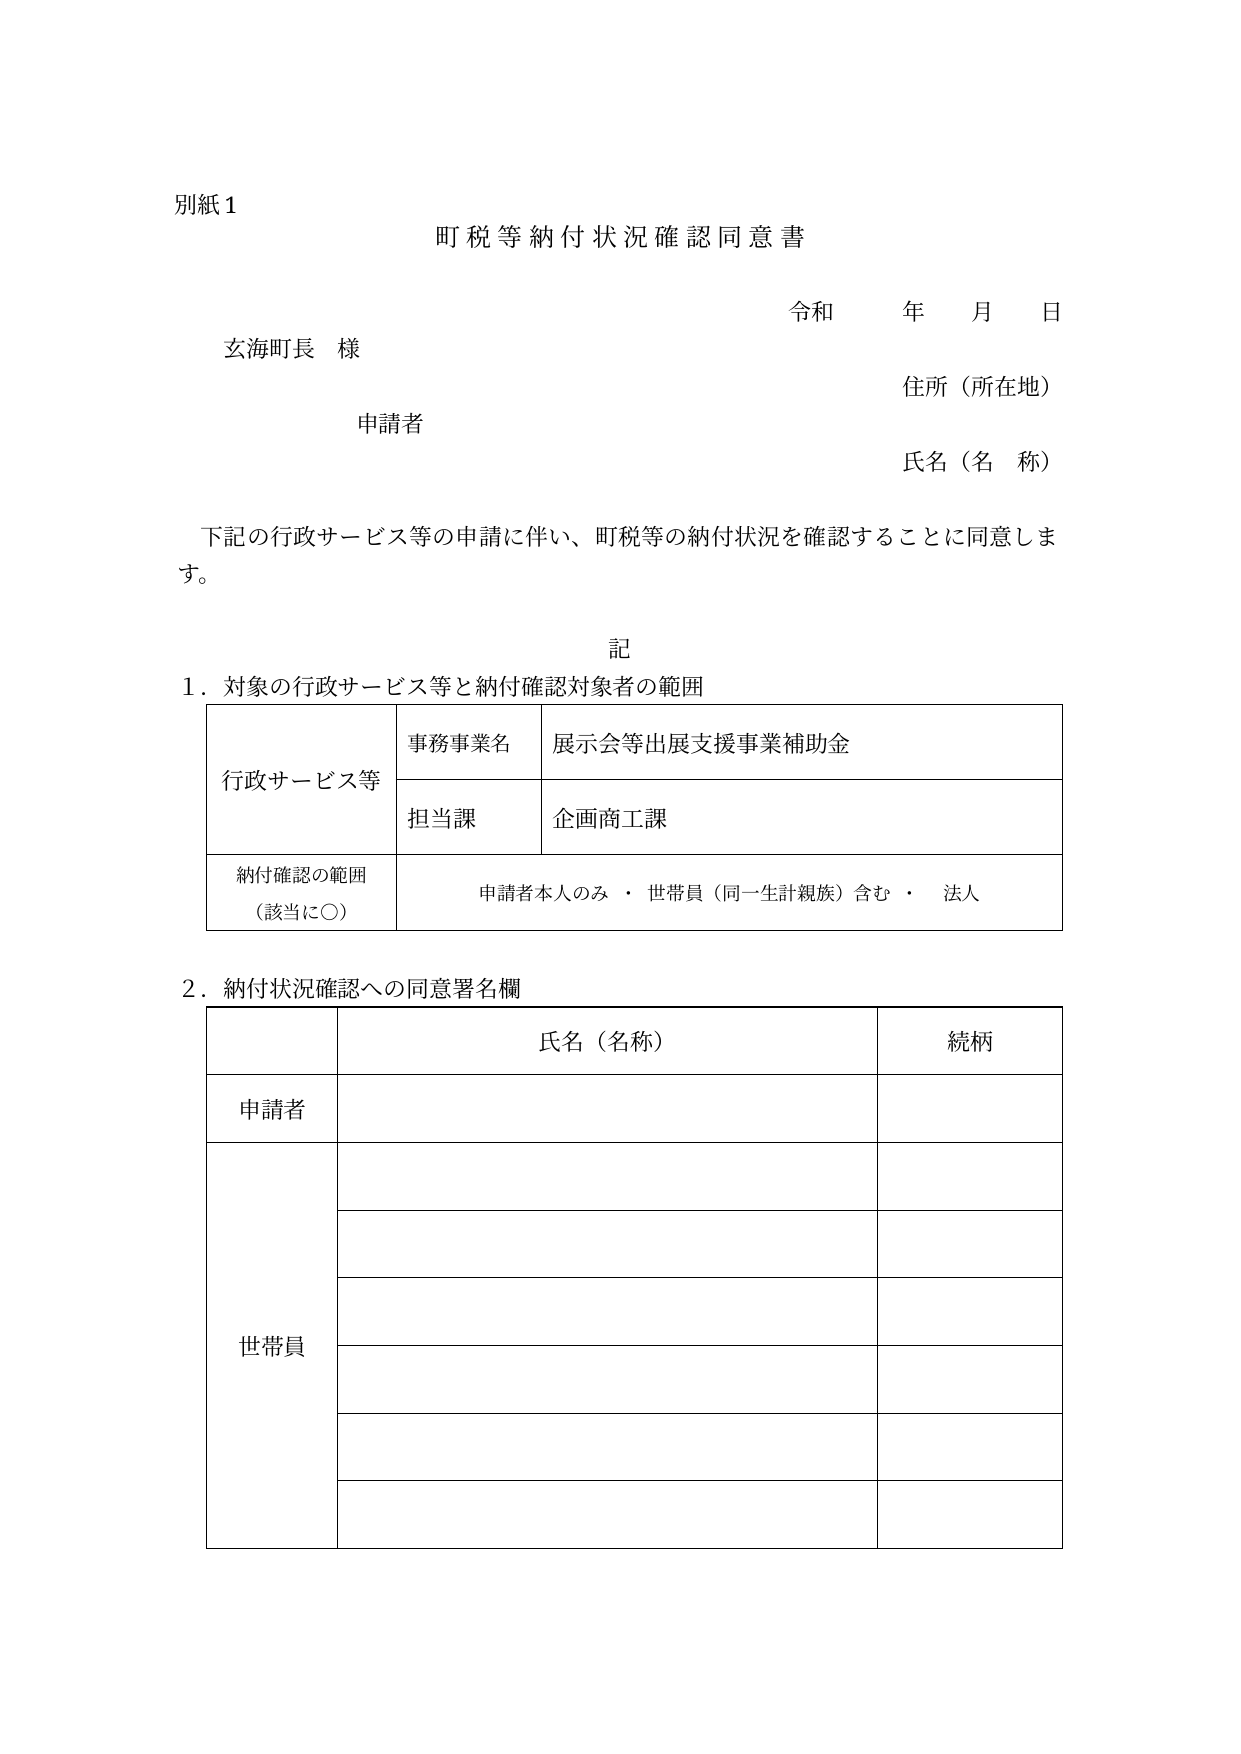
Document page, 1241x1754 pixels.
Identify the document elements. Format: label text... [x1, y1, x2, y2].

table_header 事務事業名 [397, 705, 541, 779]
text 申請者 [177, 404, 1019, 442]
table_cell [878, 1414, 1062, 1480]
table_cell [338, 1346, 877, 1413]
text １．対象の行政サービス等と納付確認対象者の範囲 [177, 667, 1063, 704]
table_cell 申請者 [207, 1075, 337, 1142]
text 下記の行政サービス等の申請に伴い、町税等の納付状況を確認することに同意します。 [177, 517, 1063, 592]
table_cell 担当課 [397, 780, 541, 854]
text 玄海町長 様 [177, 329, 1063, 367]
table_cell [338, 1075, 877, 1142]
table_cell 世帯員 [207, 1143, 337, 1548]
text 氏名（名 称） [177, 442, 1063, 479]
table_cell [878, 1346, 1062, 1413]
table_header 展示会等出展支援事業補助金 [542, 705, 1062, 779]
table_cell [878, 1143, 1062, 1209]
table_header [207, 1008, 337, 1074]
text 町 税 等 納 付 状 況 確 認 同 意 書 [177, 217, 1063, 254]
table_cell [878, 1075, 1062, 1142]
table_header 氏名（名称） [338, 1008, 877, 1074]
table_cell [878, 1211, 1062, 1277]
table_cell [338, 1143, 877, 1209]
table_cell [338, 1278, 877, 1345]
text 住所（所在地） [177, 367, 1063, 404]
table_header 続柄 [878, 1008, 1062, 1074]
text ２．納付状況確認への同意署名欄 [177, 969, 1063, 1006]
table_cell 申請者本人のみ ・ 世帯員（同一生計親族）含む ・ 法人 [397, 855, 1062, 930]
table_cell [338, 1481, 877, 1548]
table_cell 納付確認の範囲 （該当に○） [207, 855, 396, 930]
subtitle 記 [177, 629, 1063, 667]
table_cell [878, 1481, 1062, 1548]
text 令和 年 月 日 [177, 292, 1063, 329]
table_cell [878, 1278, 1062, 1345]
table_cell [338, 1211, 877, 1277]
table_header 行政サービス等 [207, 705, 396, 854]
table_cell [338, 1414, 877, 1480]
table_cell 企画商工課 [542, 780, 1062, 854]
